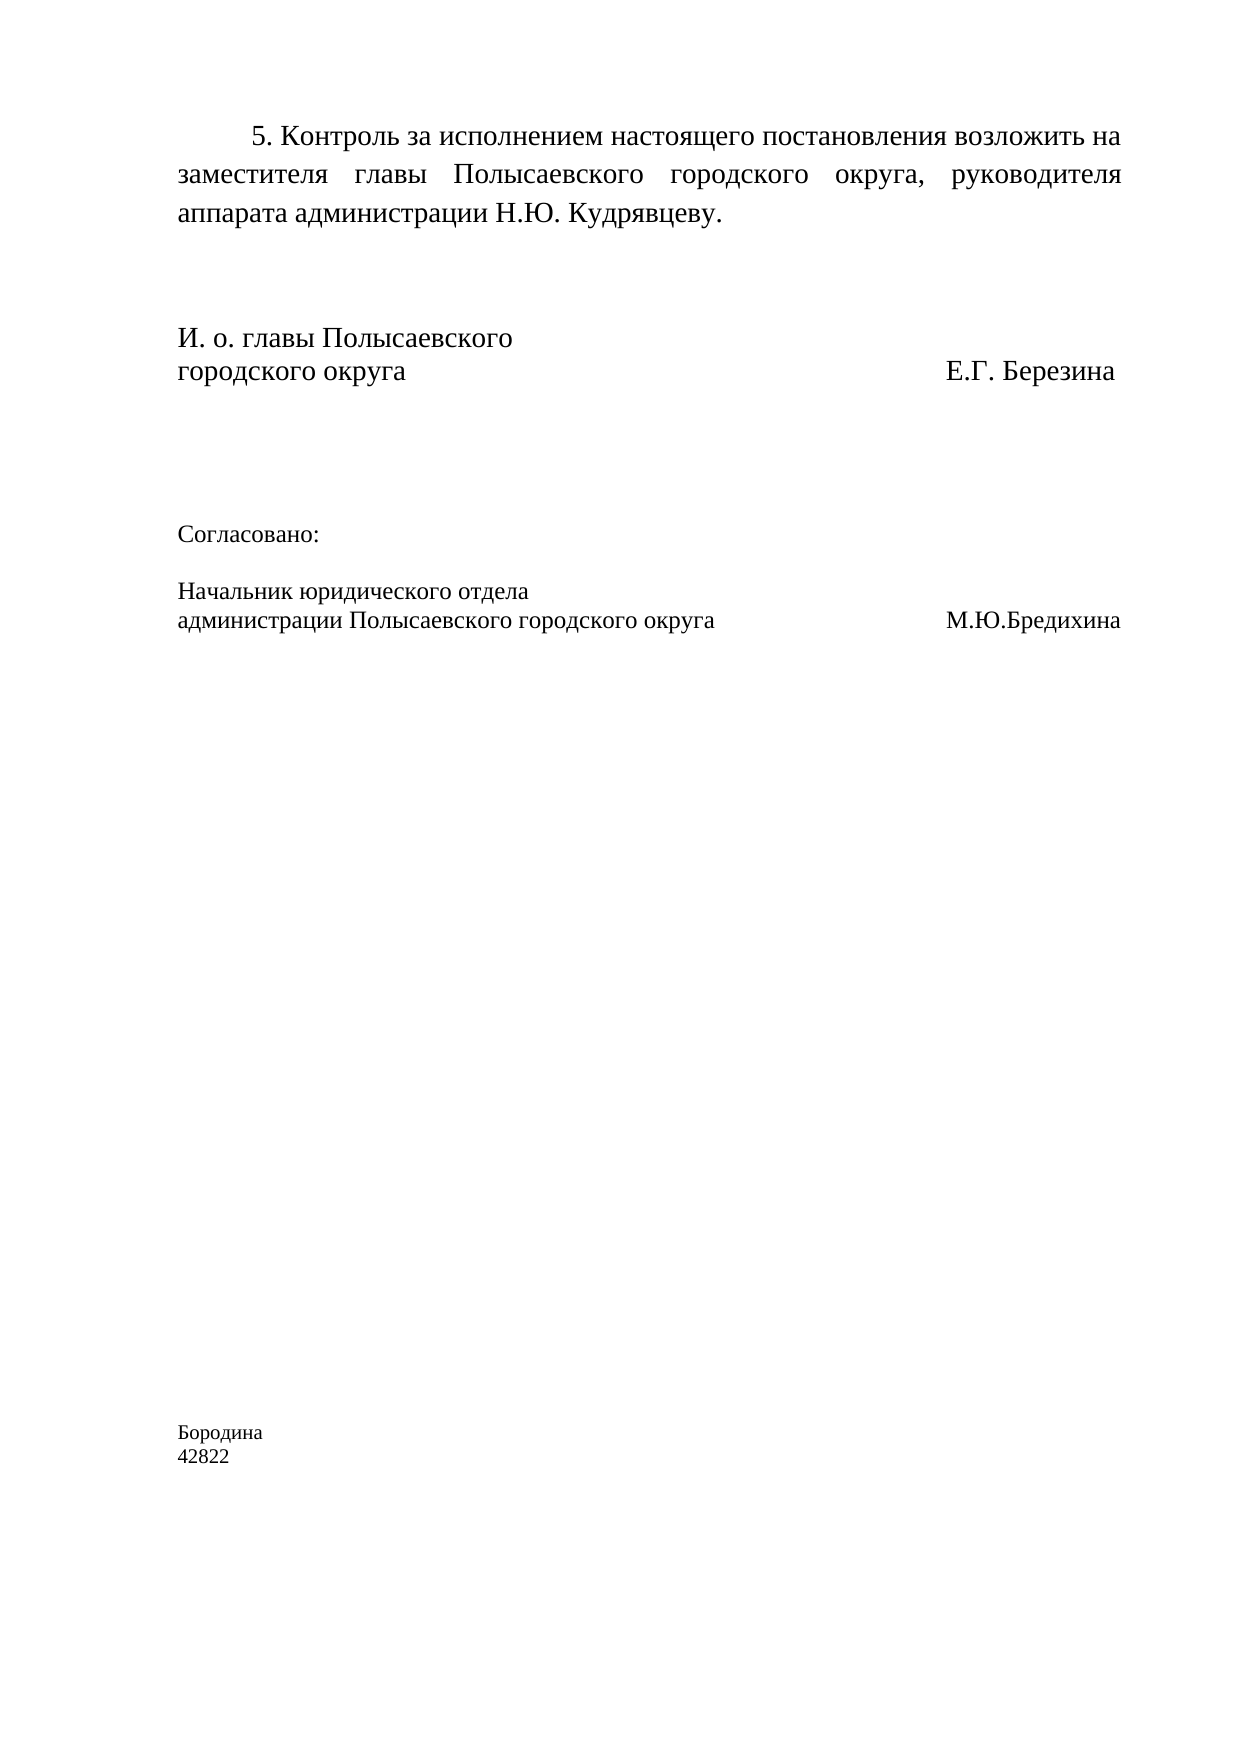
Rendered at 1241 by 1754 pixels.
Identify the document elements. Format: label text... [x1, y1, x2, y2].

text Согласовано: [177, 519, 1122, 548]
text Бородина [177, 1420, 1122, 1444]
text 42822 [177, 1444, 1122, 1468]
text администрации Полысаевского городского округа М.Ю.Бредихина [177, 605, 1122, 634]
text городского округа Е.Г. Березина [177, 353, 1122, 387]
text И. о. главы Полысаевского [177, 320, 1122, 353]
text Начальник юридического отдела [177, 576, 1122, 605]
text 5. Контроль за исполнением настоящего постановления возложить на заместителя главы Полысаевского городского округа, руководителя аппарата администрации Н.Ю. Кудрявцеву. [177, 118, 1122, 229]
